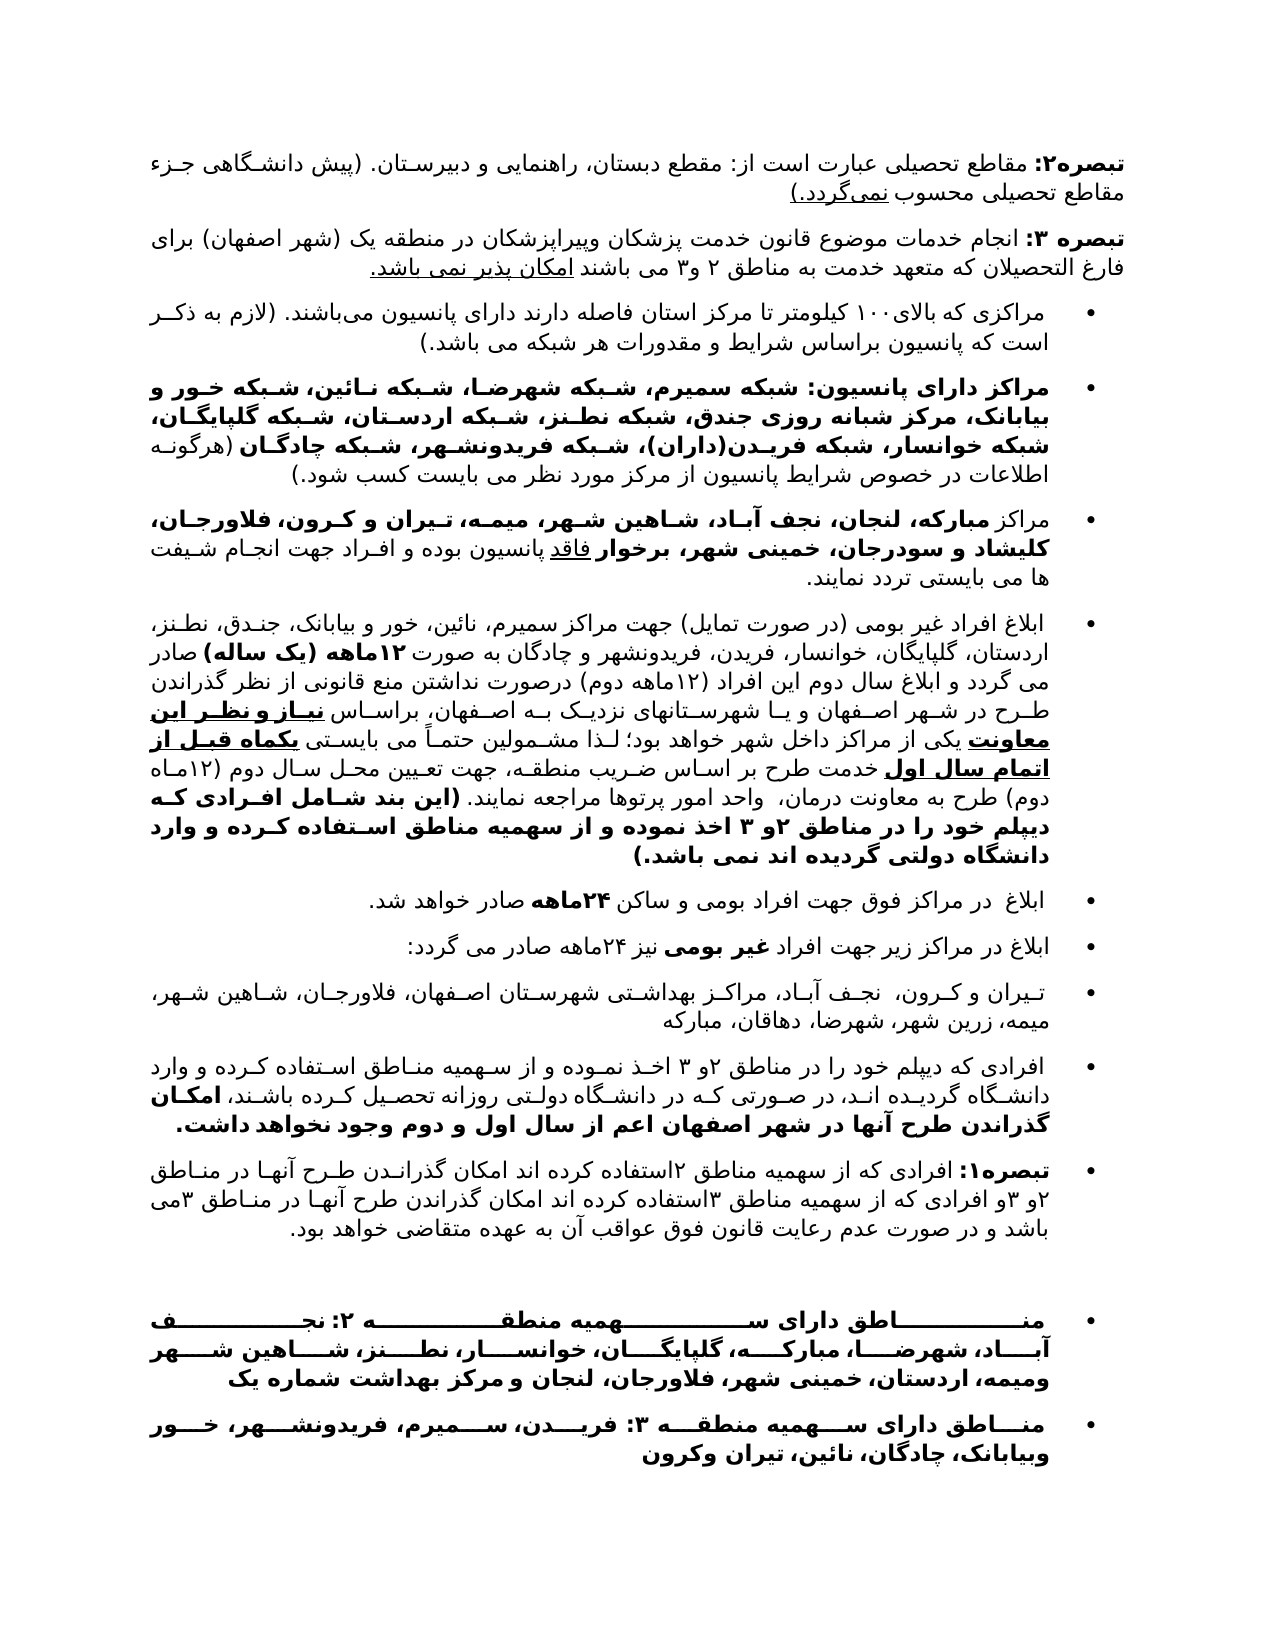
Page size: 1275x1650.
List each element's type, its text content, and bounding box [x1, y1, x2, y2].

text تبصره ۳: انجام خدمات موضوع قانون خدمت پزشکان وپیراپزشکان در منطقه یک (شهر اصفهان) برای فارغ التحصیلان که متعهد خدمت به مناطق ۲ و۳ می باشند امکان پذیر نمی باشد. [150, 225, 1125, 281]
list افرادی که دیپلم خود را در مناطق ۲و ۳ اخذ نموده و از سهمیه مناطق استفاده کرده و وارد دانشگاه گردیده اند، در صورتی که در دانشگاه دولتی روزانه تحصیل کرده باشند، امکان گذراندن طرح آنها در شهر اصفهان اعم از سال اول و دوم وجود نخواهد داشت. [150, 1053, 1087, 1138]
list ابلاغ افراد غیر بومی (در صورت تمایل) جهت مراکز سمیرم، نائین، خور و بیابانک، جندق، نطنز، اردستان، گلپایگان، خوانسار، فریدن، فریدونشهر و چادگان به صورت ۱۲ماهه (یک ساله) صادر می گردد و ابلاغ سال دوم این افراد (۱۲ماهه دوم) درصورت نداشتن منع قانونی از نظر گذراندن طرح در شهر اصفهان و یا شهرستانهای نزدیک به اصفهان، براساس نیاز و نظر این معاونت یکی از مراکز داخل شهر خواهد بود؛ لذا مشمولین حتماً می بایستی یکماه قبل از اتمام سال اول خدمت طرح بر اساس ضریب منطقه، جهت تعیین محل سال دوم (۱۲ماه دوم) طرح به معاونت درمان، واحد امور پرتوها مراجعه نمایند. (این بند شامل افرادی که دیپلم خود را در مناطق ۲و ۳ اخذ نموده و از سهمیه مناطق استفاده کرده و وارد دانشگاه دولتی گردیده اند نمی باشد.) [150, 610, 1087, 868]
list تبصره۱: افرادی که از سهمیه مناطق ۲استفاده کرده اند امکان گذراندن طرح آنها در مناطق ۲و ۳و افرادی که از سهمیه مناطق ۳استفاده کرده اند امکان گذراندن طرح آنها در مناطق ۳می باشد و در صورت عدم رعایت قانون فوق عواقب آن به عهده متقاضی خواهد بود. [150, 1157, 1087, 1242]
list مراکز مبارکه، لنجان، نجف آباد، شاهین شهر، میمه، تیران و کرون، فلاورجان، کلیشاد و سودرجان، خمینی شهر، برخوار فاقد پانسیون بوده و افراد جهت انجام شیفت ها می بایستی تردد نمایند. [150, 506, 1087, 591]
text تبصره۲: مقاطع تحصیلی عبارت است از: مقطع دبستان، راهنمایی و دبیرستان. (پیش دانشگاهی جزء مقاطع تحصیلی محسوب نمی‌گردد.) [150, 150, 1125, 206]
list مراکز دارای پانسیون: شبکه سمیرم، شبکه شهرضا، شبکه نائین، شبکه خور و بیابانک، مرکز شبانه روزی جندق، شبکه نطنز، شبکه اردستان، شبکه گلپایگان، شبکه خوانسار، شبکه فریدن(داران)، شبکه فریدونشهر، شبکه چادگان (هرگونه اطلاعات در خصوص شرایط پانسیون از مرکز مورد نظر می بایست کسب شود.) [150, 374, 1087, 488]
list تیران و کرون، نجف آباد، مراکز بهداشتی شهرستان اصفهان، فلاورجان، شاهین شهر، میمه، زرین شهر، شهرضا، دهاقان، مبارکه [150, 979, 1087, 1035]
list مراکزی که بالای۱۰۰ کیلومتر تا مرکز استان فاصله دارند دارای پانسیون می‌باشند. (لازم به ذکر است که پانسیون براساس شرایط و مقدورات هر شبکه می باشد.) [150, 299, 1087, 355]
list مناطق دارای سهمیه منطقه ۳: فریدن، سمیرم، فریدونشهر، خور وبیابانک، چادگان، نائین، تیران وکرون [150, 1411, 1087, 1467]
list ابلاغ در مراکز زیر جهت افراد غیر بومی نیز ۲۴ماهه صادر می گردد: [150, 933, 1087, 960]
list مناطق دارای سهمیه منطقه ۲: نجف آباد، شهرضا، مبارکه، گلپایگان، خوانسار، نطنز، شاهین شهر ومیمه، اردستان، خمینی شهر، فلاورجان، لنجان و مرکز بهداشت شماره یک [150, 1307, 1087, 1392]
list ابلاغ در مراکز فوق جهت افراد بومی و ساکن ۲۴ماهه صادر خواهد شد. [150, 887, 1087, 914]
